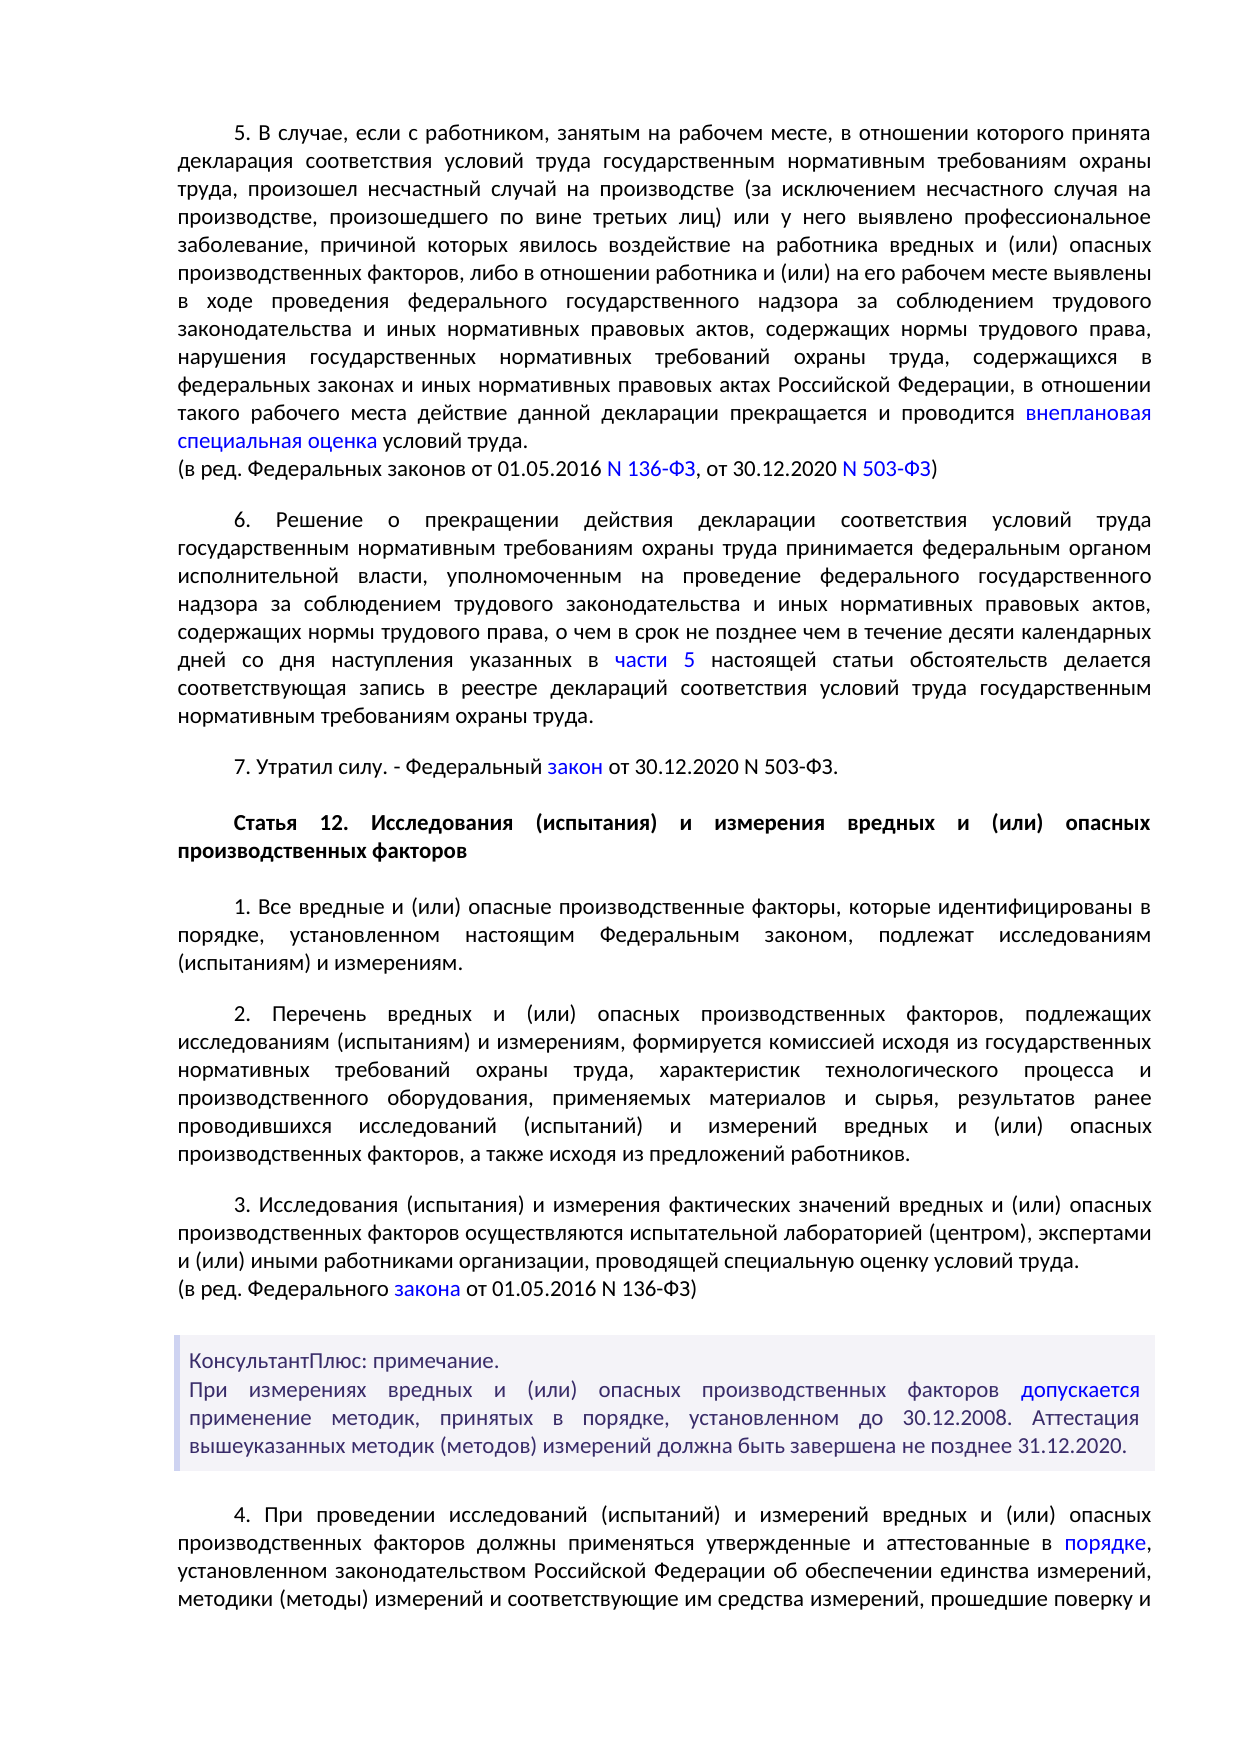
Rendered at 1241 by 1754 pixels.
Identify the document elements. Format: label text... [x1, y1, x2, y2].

text (в ред. Федеральных законов от 01.05.2016 N 136-ФЗ, от 30.12.2020 N 503-ФЗ) [177, 454, 1152, 482]
table_header КонсультантПлюс: примечание. При измерениях вредных и (или) опасных производственных факторов допускается применение методик, принятых в порядке, установленном до 30.12.2008. Аттестация вышеуказанных методик (методов) измерений должна быть завершена не позднее 31.12.2020. [180, 1335, 1149, 1471]
text 6. Решение о прекращении действия декларации соответствия условий труда государственным нормативным требованиям охраны труда принимается федеральным органом исполнительной власти, уполномоченным на проведение федерального государственного надзора за соблюдением трудового законодательства и иных нормативных правовых актов, содержащих нормы трудового права, о чем в срок не позднее чем в течение десяти календарных дней со дня наступления указанных в части 5 настоящей статьи обстоятельств делается соответствующая запись в реестре деклараций соответствия условий труда государственным нормативным требованиям охраны труда. [177, 505, 1152, 729]
text 5. В случае, если с работником, занятым на рабочем месте, в отношении которого принята декларация соответствия условий труда государственным нормативным требованиям охраны труда, произошел несчастный случай на производстве (за исключением несчастного случая на производстве, произошедшего по вине третьих лиц) или у него выявлено профессиональное заболевание, причиной которых явилось воздействие на работника вредных и (или) опасных производственных факторов, либо в отношении работника и (или) на его рабочем месте выявлены в ходе проведения федерального государственного надзора за соблюдением трудового законодательства и иных нормативных правовых актов, содержащих нормы трудового права, нарушения государственных нормативных требований охраны труда, содержащихся в федеральных законах и иных нормативных правовых актах Российской Федерации, в отношении такого рабочего места действие данной декларации прекращается и проводится внеплановая специальная оценка условий труда. [177, 118, 1152, 454]
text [177, 1500, 1152, 1612]
title Статья 12. Исследования (испытания) и измерения вредных и (или) опасных производственных факторов [177, 808, 1152, 864]
text (в ред. Федерального закона от 01.05.2016 N 136-ФЗ) [177, 1274, 1152, 1303]
text 1. Все вредные и (или) опасные производственные факторы, которые идентифицированы в порядке, установленном настоящим Федеральным законом, подлежат исследованиям (испытаниям) и измерениям. [177, 892, 1152, 977]
text 3. Исследования (испытания) и измерения фактических значений вредных и (или) опасных производственных факторов осуществляются испытательной лабораторией (центром), экспертами и (или) иными работниками организации, проводящей специальную оценку условий труда. [177, 1191, 1152, 1274]
text 7. Утратил силу. - Федеральный закон от 30.12.2020 N 503-ФЗ. [177, 752, 1152, 780]
text 2. Перечень вредных и (или) опасных производственных факторов, подлежащих исследованиям (испытаниям) и измерениям, формируется комиссией исходя из государственных нормативных требований охраны труда, характеристик технологического процесса и производственного оборудования, применяемых материалов и сырья, результатов ранее проводившихся исследований (испытаний) и измерений вредных и (или) опасных производственных факторов, а также исходя из предложений работников. [177, 999, 1152, 1168]
